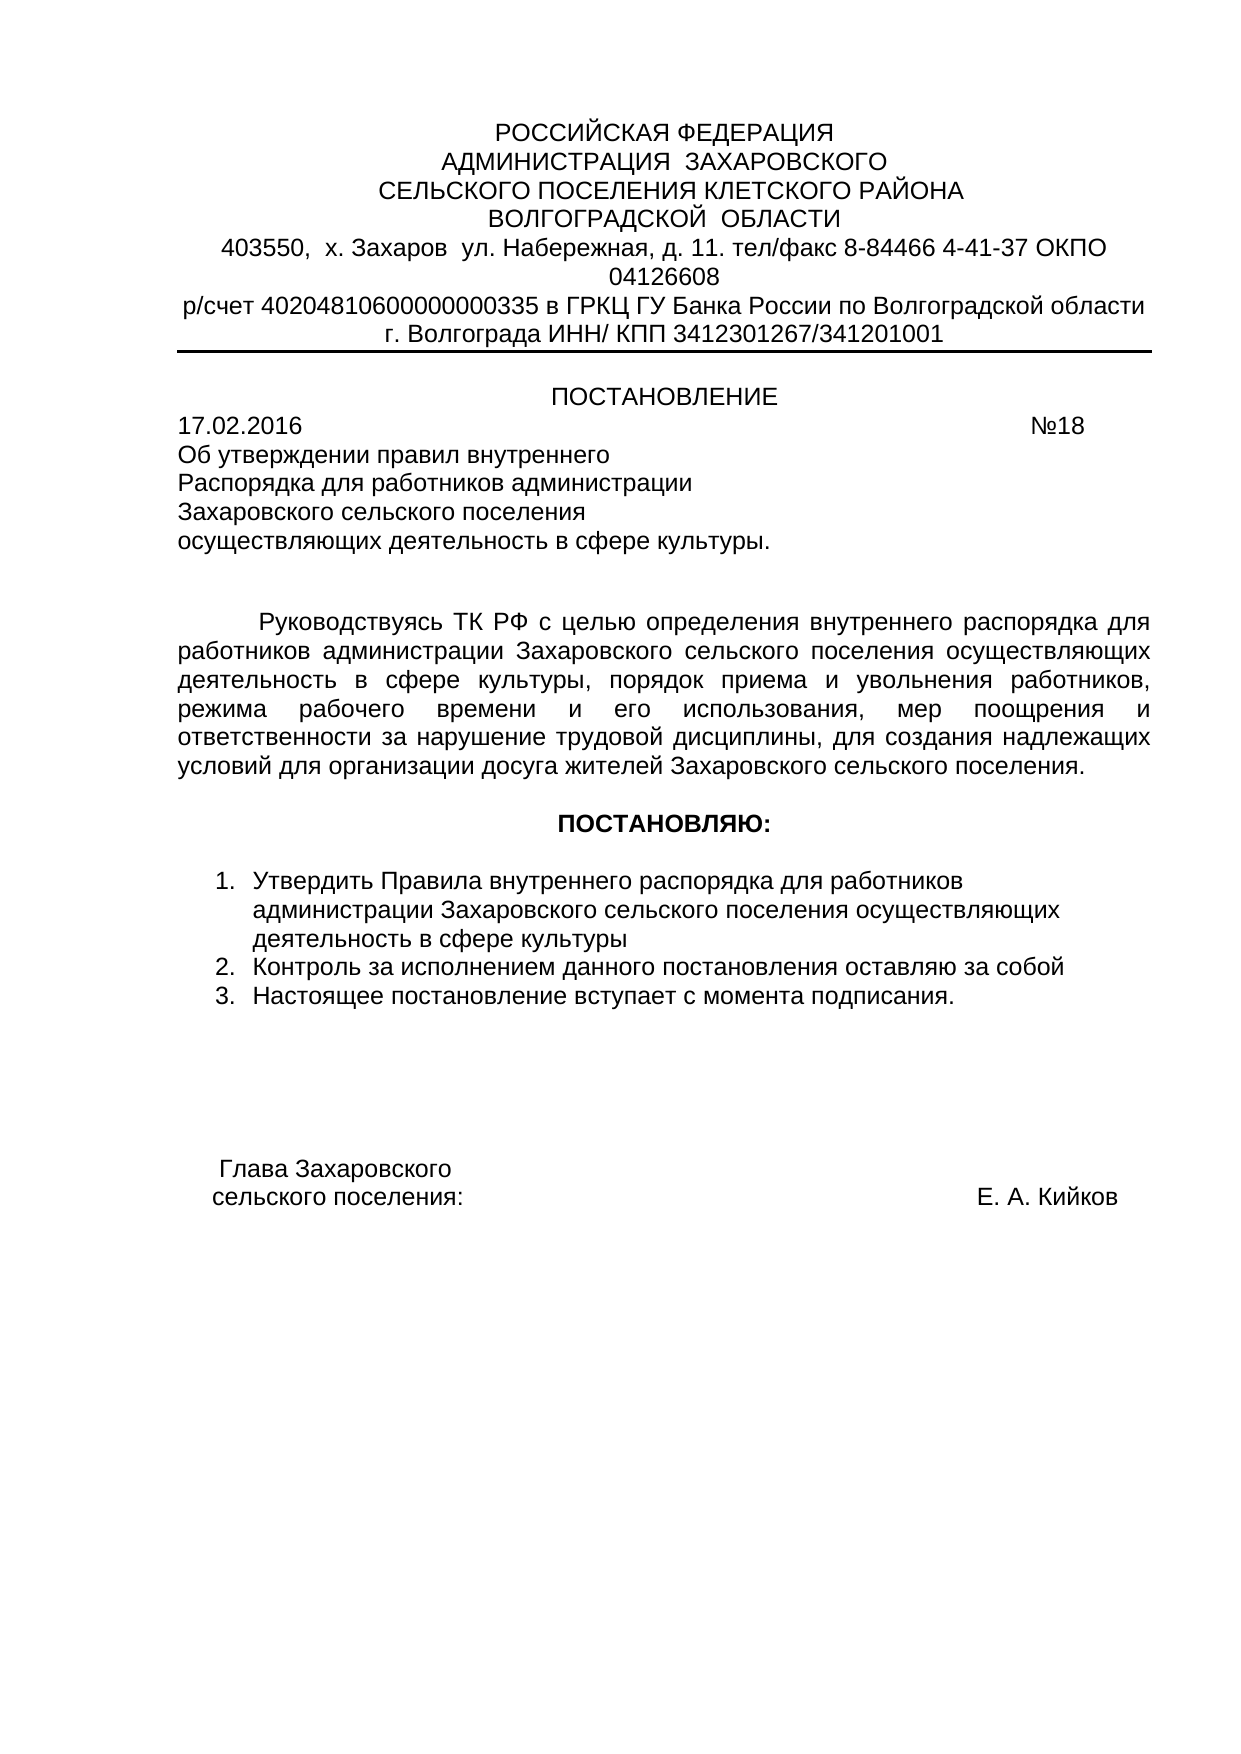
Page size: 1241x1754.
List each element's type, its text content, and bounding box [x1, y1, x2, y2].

text осуществляющих деятельность в сфере культуры. [177, 526, 1152, 554]
subtitle АДМИНИСТРАЦИЯ ЗАХАРОВСКОГО [177, 147, 1152, 176]
text 403550, х. Захаров ул. Набережная, д. 11. тел/факс 8-84466 4-41-37 ОКПО 04126608 [177, 233, 1152, 291]
list Настоящее постановление вступает с момента подписания. [215, 981, 1152, 1010]
list Контроль за исполнением данного постановления оставляю за собой [215, 952, 1152, 981]
text сельского поселения: Е. А. Кийков [177, 1182, 1152, 1211]
subtitle ВОЛГОГРАДСКОЙ ОБЛАСТИ [177, 204, 1152, 233]
text ПОСТАНОВЛЯЮ: [177, 809, 1152, 837]
text ПОСТАНОВЛЕНИЕ [177, 382, 1152, 411]
text Распорядка для работников администрации [177, 468, 1152, 497]
subtitle СЕЛЬСКОГО ПОСЕЛЕНИЯ КЛЕТСКОГО РАЙОНА [177, 176, 1152, 204]
text Глава Захаровского [177, 1154, 1152, 1182]
list Утвердить Правила внутреннего распорядка для работников администрации Захаровского сельского поселения осуществляющих деятельность в сфере культуры [215, 866, 1152, 952]
text Захаровского сельского поселения [177, 497, 1152, 526]
text Руководствуясь ТК РФ с целью определения внутреннего распорядка для работников администрации Захаровского сельского поселения осуществляющих деятельность в сфере культуры, порядок приема и увольнения работников, режима рабочего времени и его использования, мер поощрения и ответственности за нарушение трудовой дисциплины, для создания надлежащих условий для организации досуга жителей Захаровского сельского поселения. [177, 607, 1152, 780]
text р/счет 40204810600000000335 в ГРКЦ ГУ Банка России по Волгоградской области г. Волгограда ИНН/ КПП 3412301267/341201001 [177, 291, 1152, 350]
text Об утверждении правил внутреннего [177, 439, 1152, 468]
text РОССИЙСКАЯ ФЕДЕРАЦИЯ [177, 118, 1152, 147]
text 17.02.2016 №18 [177, 411, 1152, 439]
